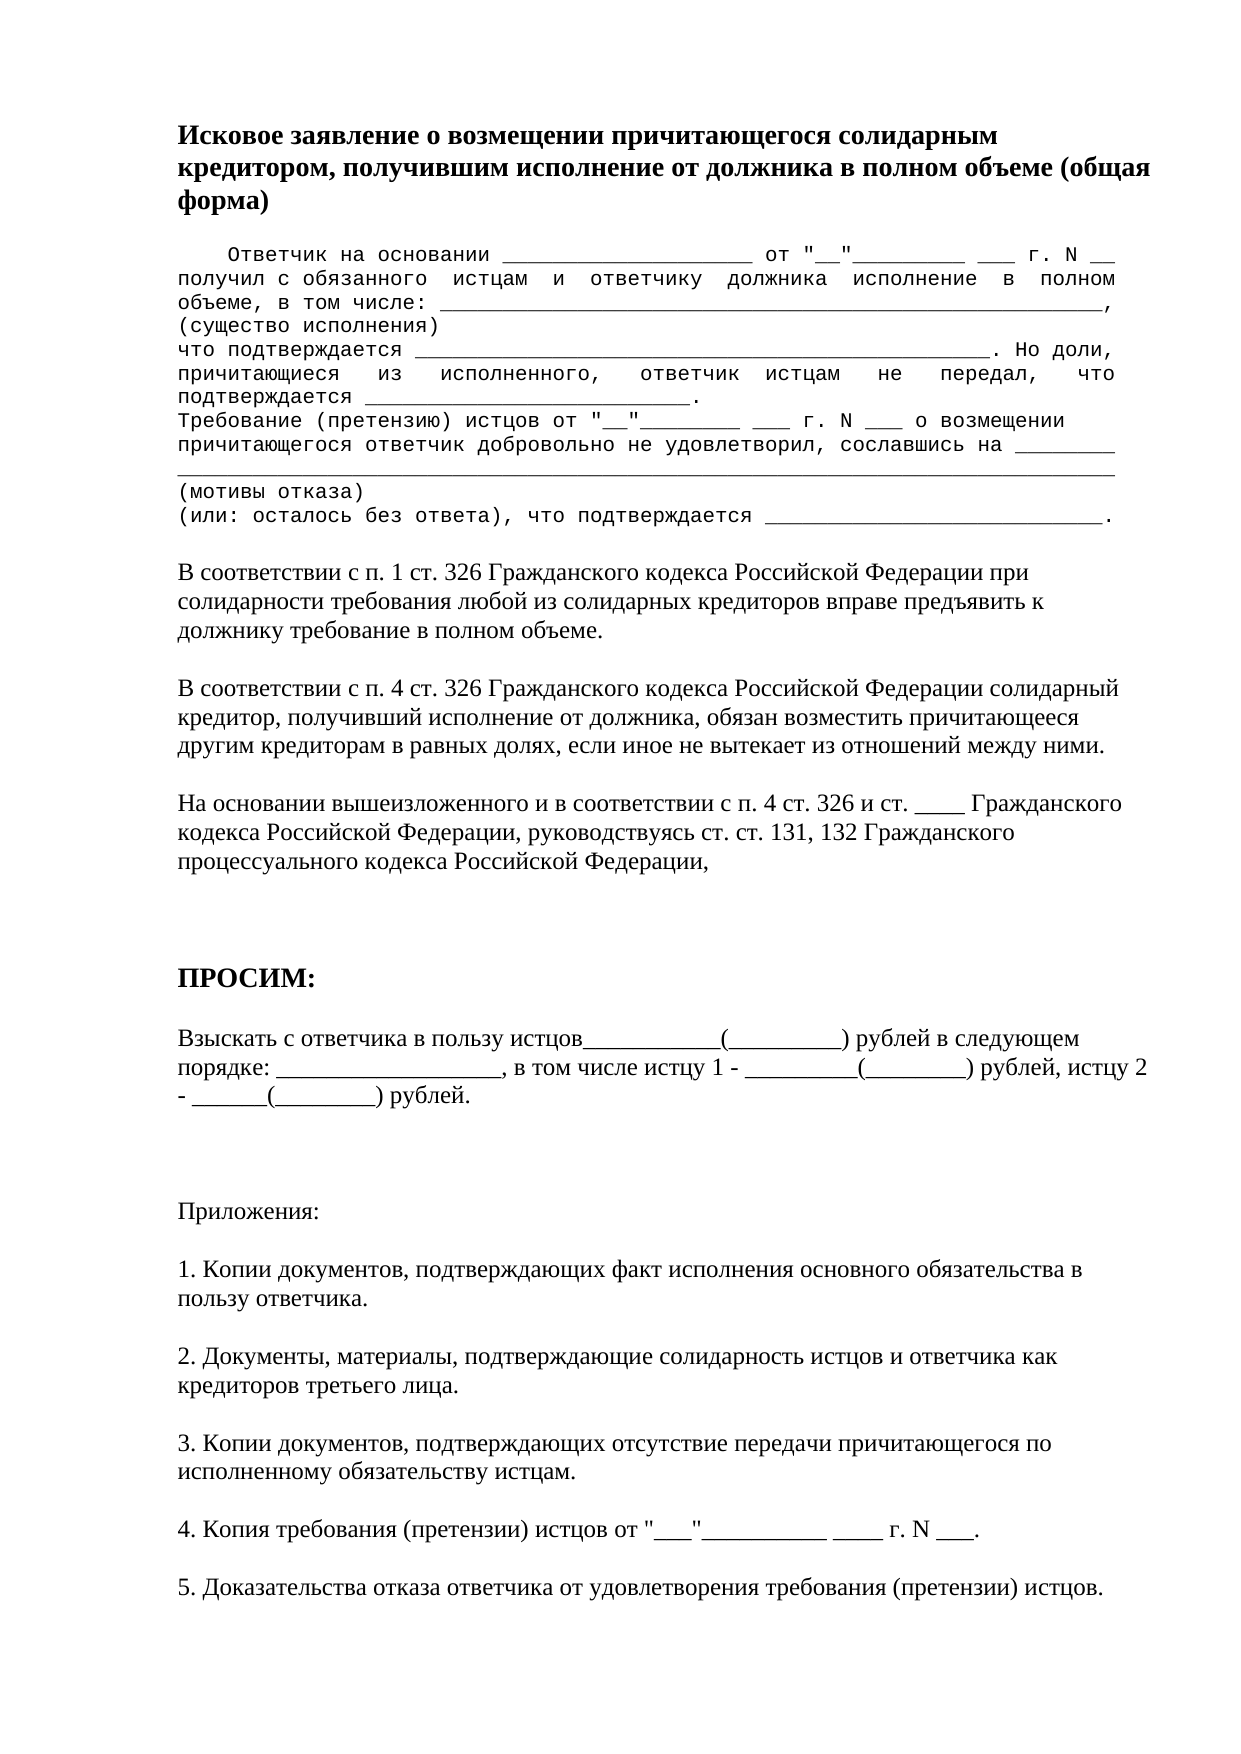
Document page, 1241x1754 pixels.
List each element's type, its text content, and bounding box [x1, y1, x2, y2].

text В соответствии с п. 4 ст. 326 Гражданского кодекса Российской Федерации солидарный кредитор, получивший исполнение от должника, обязан возместить причитающееся другим кредиторам в равных долях, если иное не вытекает из отношений между ними. [177, 673, 1152, 759]
text 3. Копии документов, подтверждающих отсутствие передачи причитающегося по исполненному обязательству истцам. [177, 1428, 1152, 1485]
text Ответчик на основании ____________________ от "__"_________ ___ г. N __ [177, 244, 1152, 268]
text 4. Копия требования (претензии) истцов от "___"__________ ____ г. N ___. [177, 1514, 1152, 1543]
text 1. Копии документов, подтверждающих факт исполнения основного обязательства в пользу ответчика. [177, 1254, 1152, 1312]
text объеме, в том числе: _____________________________________________________, [177, 292, 1152, 315]
text что подтверждается ______________________________________________. Но доли, [177, 339, 1152, 363]
text подтверждается __________________________. [177, 386, 1152, 410]
text В соответствии с п. 1 ст. 326 Гражданского кодекса Российской Федерации при солидарности требования любой из солидарных кредиторов вправе предъявить к должнику требование в полном объеме. [177, 557, 1152, 644]
text Взыскать с ответчика в пользу истцов___________(_________) рублей в следующем порядке: __________________, в том числе истцу 1 - _________(________) рублей, истцу 2 - ______(________) рублей. [177, 1023, 1152, 1109]
text причитающегося ответчик добровольно не удовлетворил, сославшись на ________ [177, 434, 1152, 457]
subtitle ПРОСИМ: [177, 962, 1152, 994]
text причитающиеся из исполненного, ответчик истцам не передал, что [177, 363, 1152, 386]
text (существо исполнения) [177, 315, 1152, 339]
text ___________________________________________________________________________ [177, 457, 1152, 481]
text Приложения: [177, 1196, 1152, 1225]
text получил с обязанного истцам и ответчику должника исполнение в полном [177, 268, 1152, 292]
text 2. Документы, материалы, подтверждающие солидарность истцов и ответчика как кредиторов третьего лица. [177, 1341, 1152, 1398]
text (или: осталось без ответа), что подтверждается ___________________________. [177, 504, 1152, 528]
subtitle Исковое заявление о возмещении причитающегося солидарным кредитором, получившим исполнение от должника в полном объеме (общая форма) [177, 118, 1152, 215]
text Требование (претензию) истцов от "__"________ ___ г. N ___ о возмещении [177, 410, 1152, 434]
text На основании вышеизложенного и в соответствии с п. 4 ст. 326 и ст. ____ Гражданского кодекса Российской Федерации, руководствуясь ст. ст. 131, 132 Гражданского процессуального кодекса Российской Федерации, [177, 788, 1152, 874]
text 5. Доказательства отказа ответчика от удовлетворения требования (претензии) истцов. [177, 1572, 1152, 1601]
text (мотивы отказа) [177, 481, 1152, 504]
